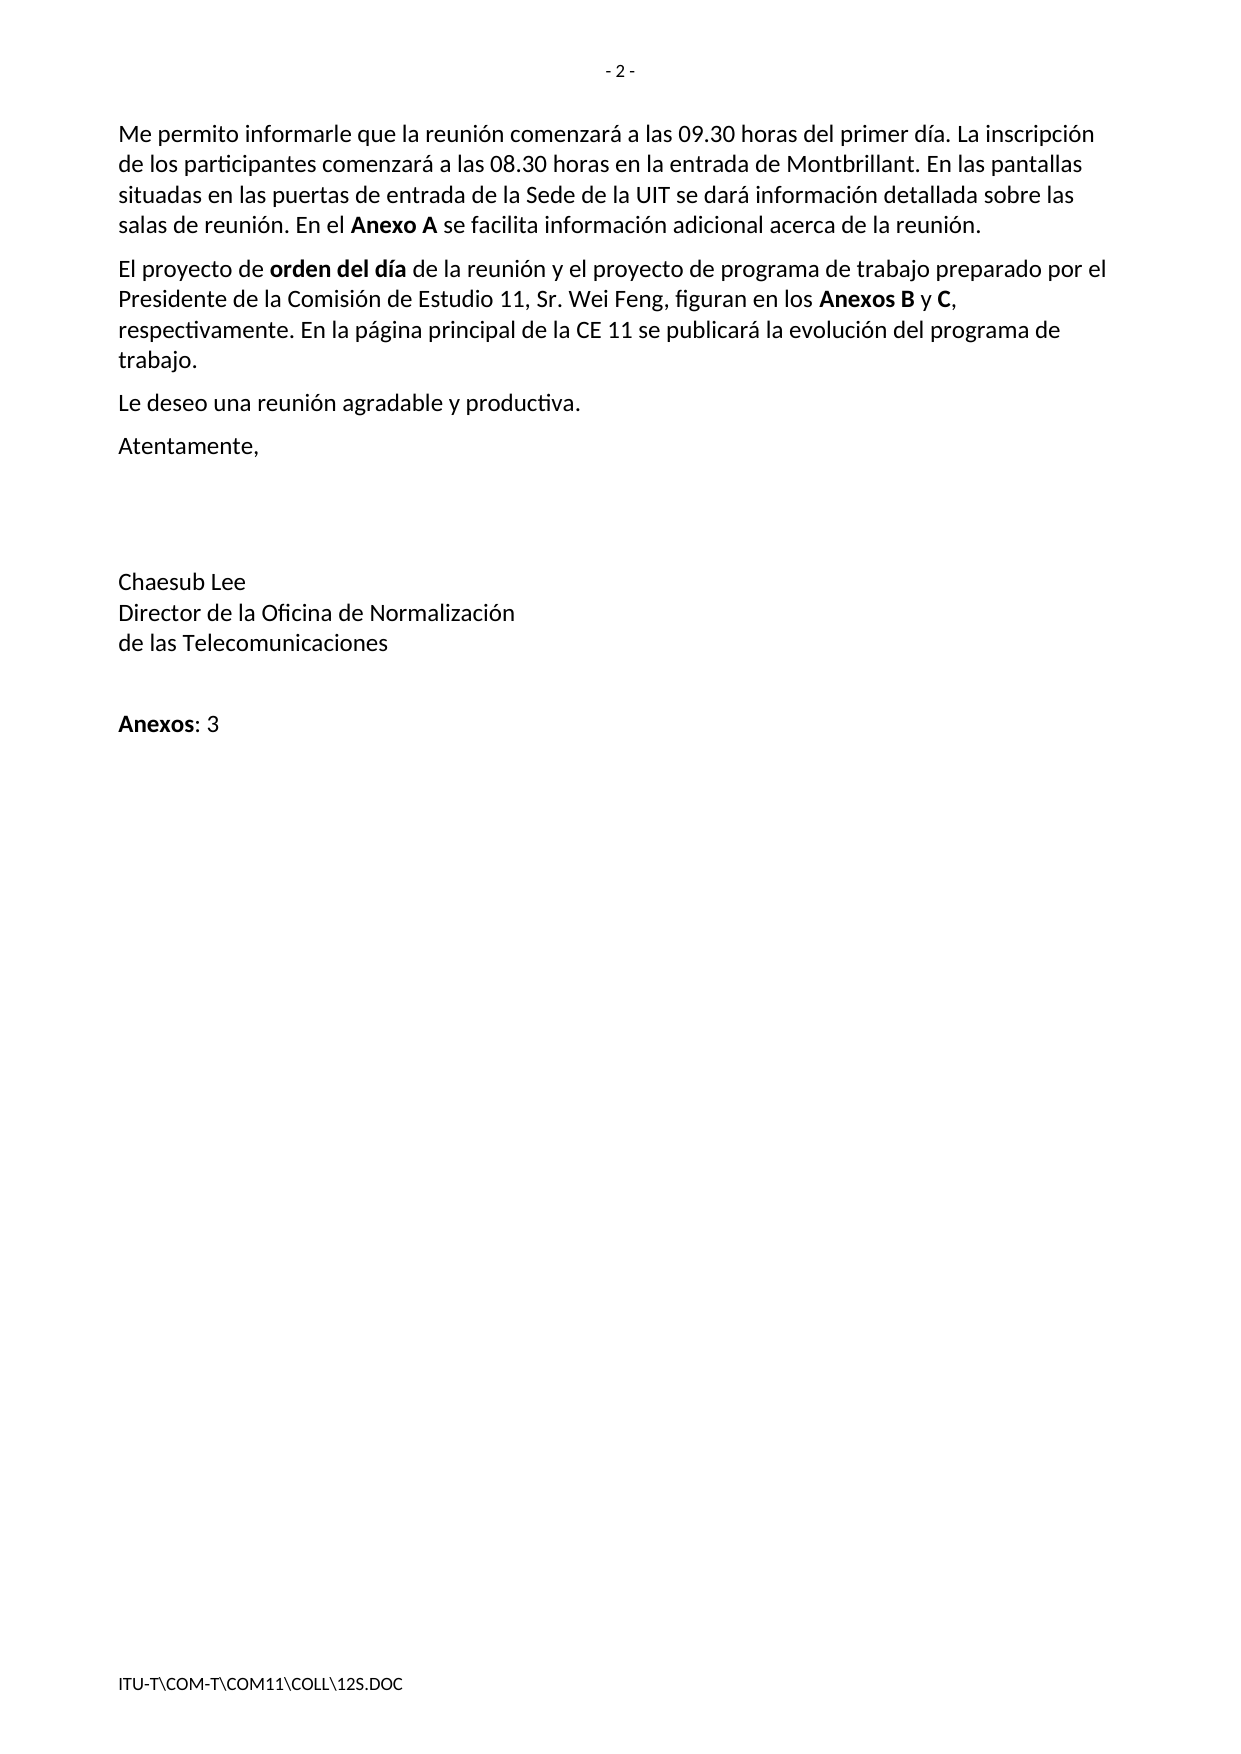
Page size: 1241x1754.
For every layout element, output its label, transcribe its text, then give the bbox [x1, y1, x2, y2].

text El proyecto de orden del día de la reunión y el proyecto de programa de trabajo preparado por el Presidente de la Comisión de Estudio 11, Sr. Wei Feng, figuran en los Anexos B y C, respectivamente. En la página principal de la CE 11 se publicará la evolución del programa de trabajo. [118, 253, 1122, 375]
text Atentamente, [118, 430, 1122, 461]
text Chaesub Lee Director de la Oficina de Normalización de las Telecomunicaciones [118, 566, 1113, 658]
text Anexos: 3 [118, 708, 1122, 738]
text Le deseo una reunión agradable y productiva. [118, 387, 1122, 418]
text Me permito informarle que la reunión comenzará a las 09.30 horas del primer día. La inscripción de los participantes comenzará a las 08.30 horas en la entrada de Montbrillant. En las pantallas situadas en las puertas de entrada de la Sede de la UIT se dará información detallada sobre las salas de reunión. En el Anexo A se facilita información adicional acerca de la reunión. [118, 118, 1122, 240]
